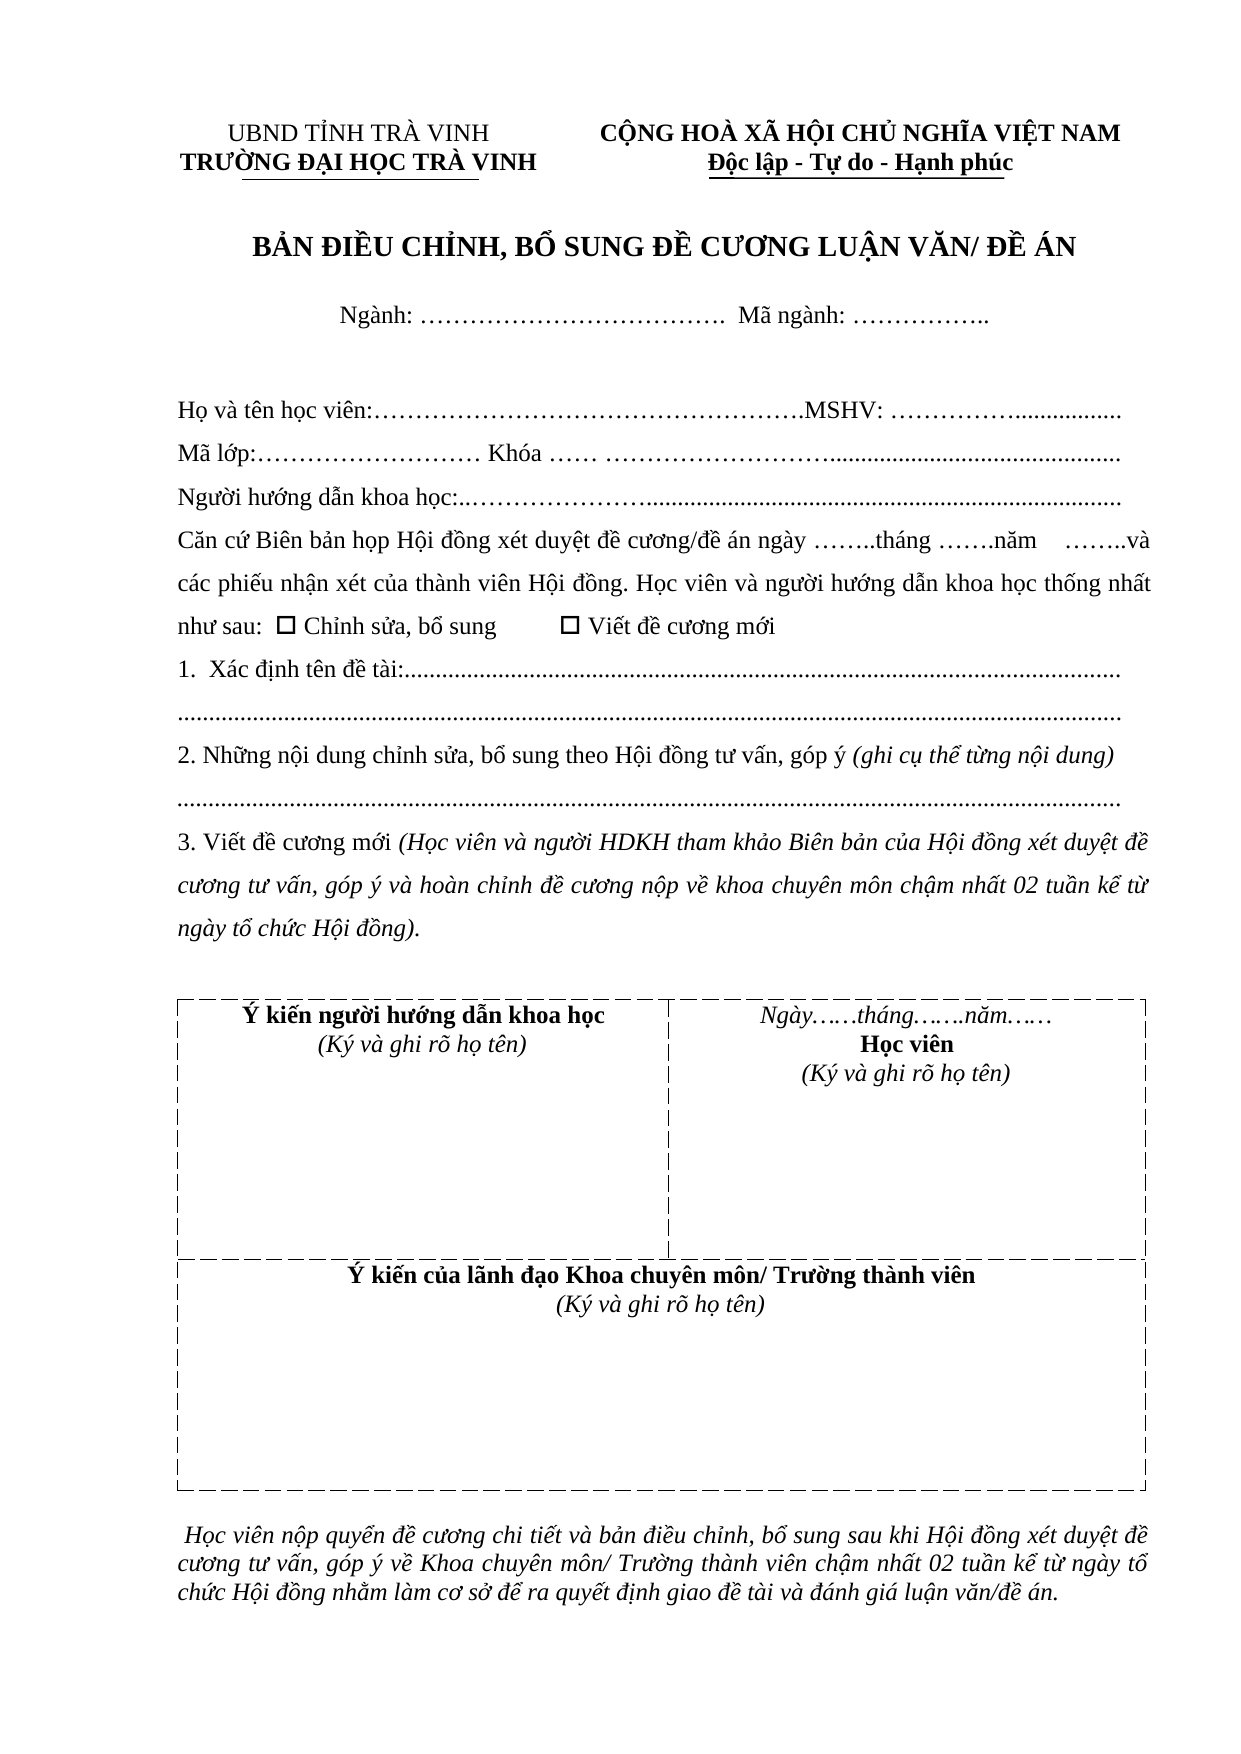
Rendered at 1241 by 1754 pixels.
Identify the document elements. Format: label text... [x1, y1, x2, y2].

table_header Ngày……tháng…….năm…… Học viên (Ký và ghi rõ họ tên) [669, 999, 1145, 1259]
text Người hướng dẫn khoa học:..………………… [177, 482, 1152, 510]
text BẢN ĐIỀU CHỈNH, BỔ SUNG ĐỀ CƯƠNG LUẬN VĂN/ ĐỀ ÁN [177, 229, 1152, 263]
text 2. Những nội dung chỉnh sửa, bổ sung theo Hội đồng tư vấn, góp ý (ghi cụ thể từng nội dung) [177, 740, 1152, 769]
text 1. Xác định tên đề tài: [177, 654, 1152, 683]
table_cell Ý kiến của lãnh đạo Khoa chuyên môn/ Trường thành viên (Ký và ghi rõ họ tên) [178, 1259, 1145, 1490]
text Họ và tên học viên:…………………………………………….MSHV: …………… [177, 395, 1152, 424]
table_header CỘNG HOÀ XÃ HỘI CHỦ NGHĨA VIỆT NAM Độc lập - Tự do - Hạnh phúc [587, 118, 1133, 204]
text Căn cứ Biên bản họp Hội đồng xét duyệt đề cương/đề án ngày ……..tháng …….năm ……..và các phiếu nhận xét của thành viên Hội đồng. Học viên và người hướng dẫn khoa học thống nhất như sau: Chỉnh sửa, bổ sung Viết đề cương mới [177, 525, 1152, 640]
text Mã lớp:……………………… Khóa …… ……………………….. [177, 438, 1152, 467]
table_header Ý kiến người hướng dẫn khoa học (Ký và ghi rõ họ tên) [178, 999, 669, 1259]
table_header UBND TỈNH TRÀ VINH TRƯỜNG ĐẠI HỌC TRÀ VINH [129, 118, 587, 204]
text 3. Viết đề cương mới (Học viên và người HDKH tham khảo Biên bản của Hội đồng xét duyệt đề cương tư vấn, góp ý và hoàn chỉnh đề cương nộp về khoa chuyên môn chậm nhất 02 tuần kể từ ngày tổ chức Hội đồng). [177, 827, 1152, 942]
text Ngành: ………………………………. Mã ngành: …………….. [177, 300, 1152, 329]
text Học viên nộp quyển đề cương chi tiết và bản điều chỉnh, bổ sung sau khi Hội đồng xét duyệt đề cương tư vấn, góp ý về Khoa chuyên môn/ Trường thành viên chậm nhất 02 tuần kể từ ngày tổ chức Hội đồng nhằm làm cơ sở để ra quyết định giao đề tài và đánh giá luận văn/đề án. [177, 1520, 1152, 1606]
